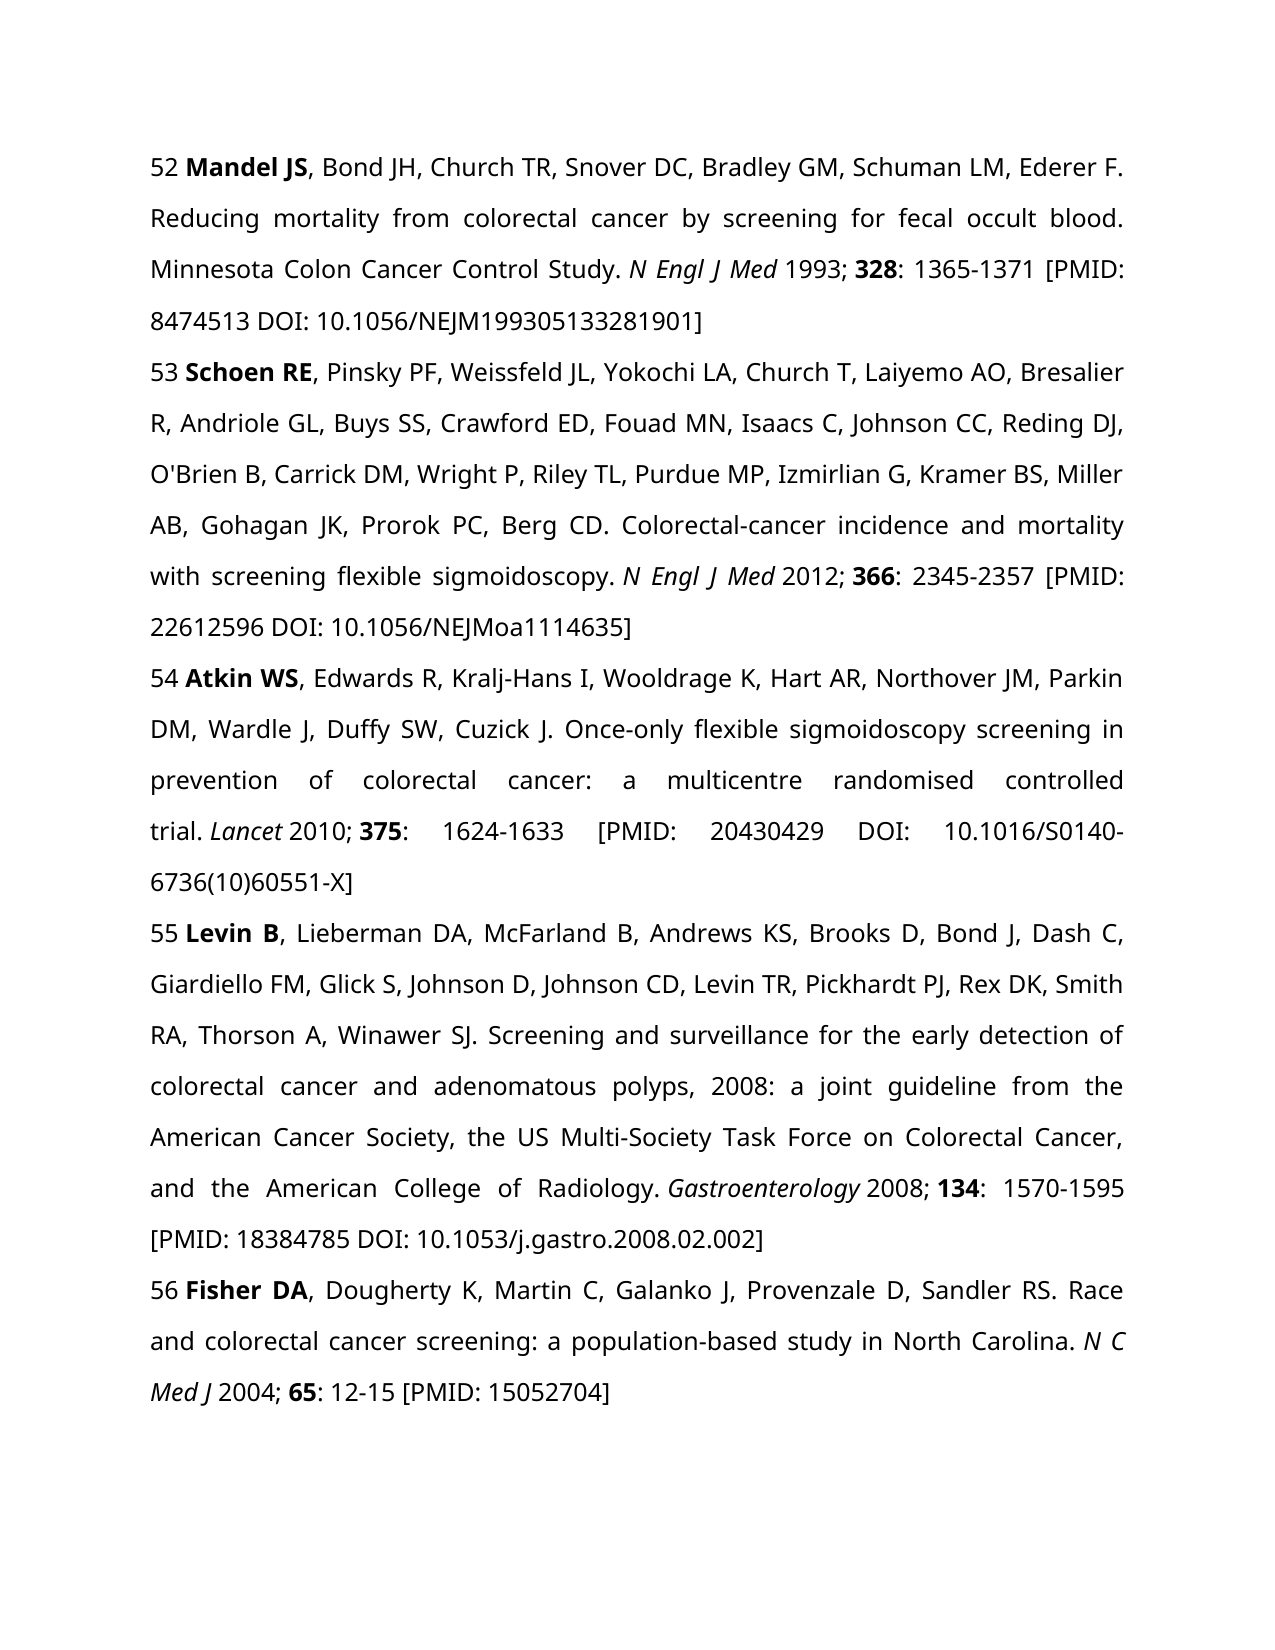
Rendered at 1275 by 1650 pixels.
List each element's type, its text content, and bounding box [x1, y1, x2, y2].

text 55 Levin B, Lieberman DA, McFarland B, Andrews KS, Brooks D, Bond J, Dash C, Giardiello FM, Glick S, Johnson D, Johnson CD, Levin TR, Pickhardt PJ, Rex DK, Smith RA, Thorson A, Winawer SJ. Screening and surveillance for the early detection of colorectal cancer and adenomatous polyps, 2008: a joint guideline from the American Cancer Society, the US Multi-Society Task Force on Colorectal Cancer, and the American College of Radiology. Gastroenterology 2008; 134: 1570-1595 [PMID: 18384785 DOI: 10.1053/j.gastro.2008.02.002] [150, 916, 1125, 1256]
text 56 Fisher DA, Dougherty K, Martin C, Galanko J, Provenzale D, Sandler RS. Race and colorectal cancer screening: a population-based study in North Carolina. N C Med J 2004; 65: 12-15 [PMID: 15052704] [150, 1273, 1125, 1409]
text 54 Atkin WS, Edwards R, Kralj-Hans I, Wooldrage K, Hart AR, Northover JM, Parkin DM, Wardle J, Duffy SW, Cuzick J. Once-only flexible sigmoidoscopy screening in prevention of colorectal cancer: a multicentre randomised controlled trial. Lancet 2010; 375: 1624-1633 [PMID: 20430429 DOI: 10.1016/S0140-6736(10)60551-X] [150, 660, 1125, 899]
text 53 Schoen RE, Pinsky PF, Weissfeld JL, Yokochi LA, Church T, Laiyemo AO, Bresalier R, Andriole GL, Buys SS, Crawford ED, Fouad MN, Isaacs C, Johnson CC, Reding DJ, O'Brien B, Carrick DM, Wright P, Riley TL, Purdue MP, Izmirlian G, Kramer BS, Miller AB, Gohagan JK, Prorok PC, Berg CD. Colorectal-cancer incidence and mortality with screening flexible sigmoidoscopy. N Engl J Med 2012; 366: 2345-2357 [PMID: 22612596 DOI: 10.1056/NEJMoa1114635] [150, 354, 1125, 643]
text 52 Mandel JS, Bond JH, Church TR, Snover DC, Bradley GM, Schuman LM, Ederer F. Reducing mortality from colorectal cancer by screening for fecal occult blood. Minnesota Colon Cancer Control Study. N Engl J Med 1993; 328: 1365-1371 [PMID: 8474513 DOI: 10.1056/NEJM199305133281901] [150, 150, 1125, 337]
